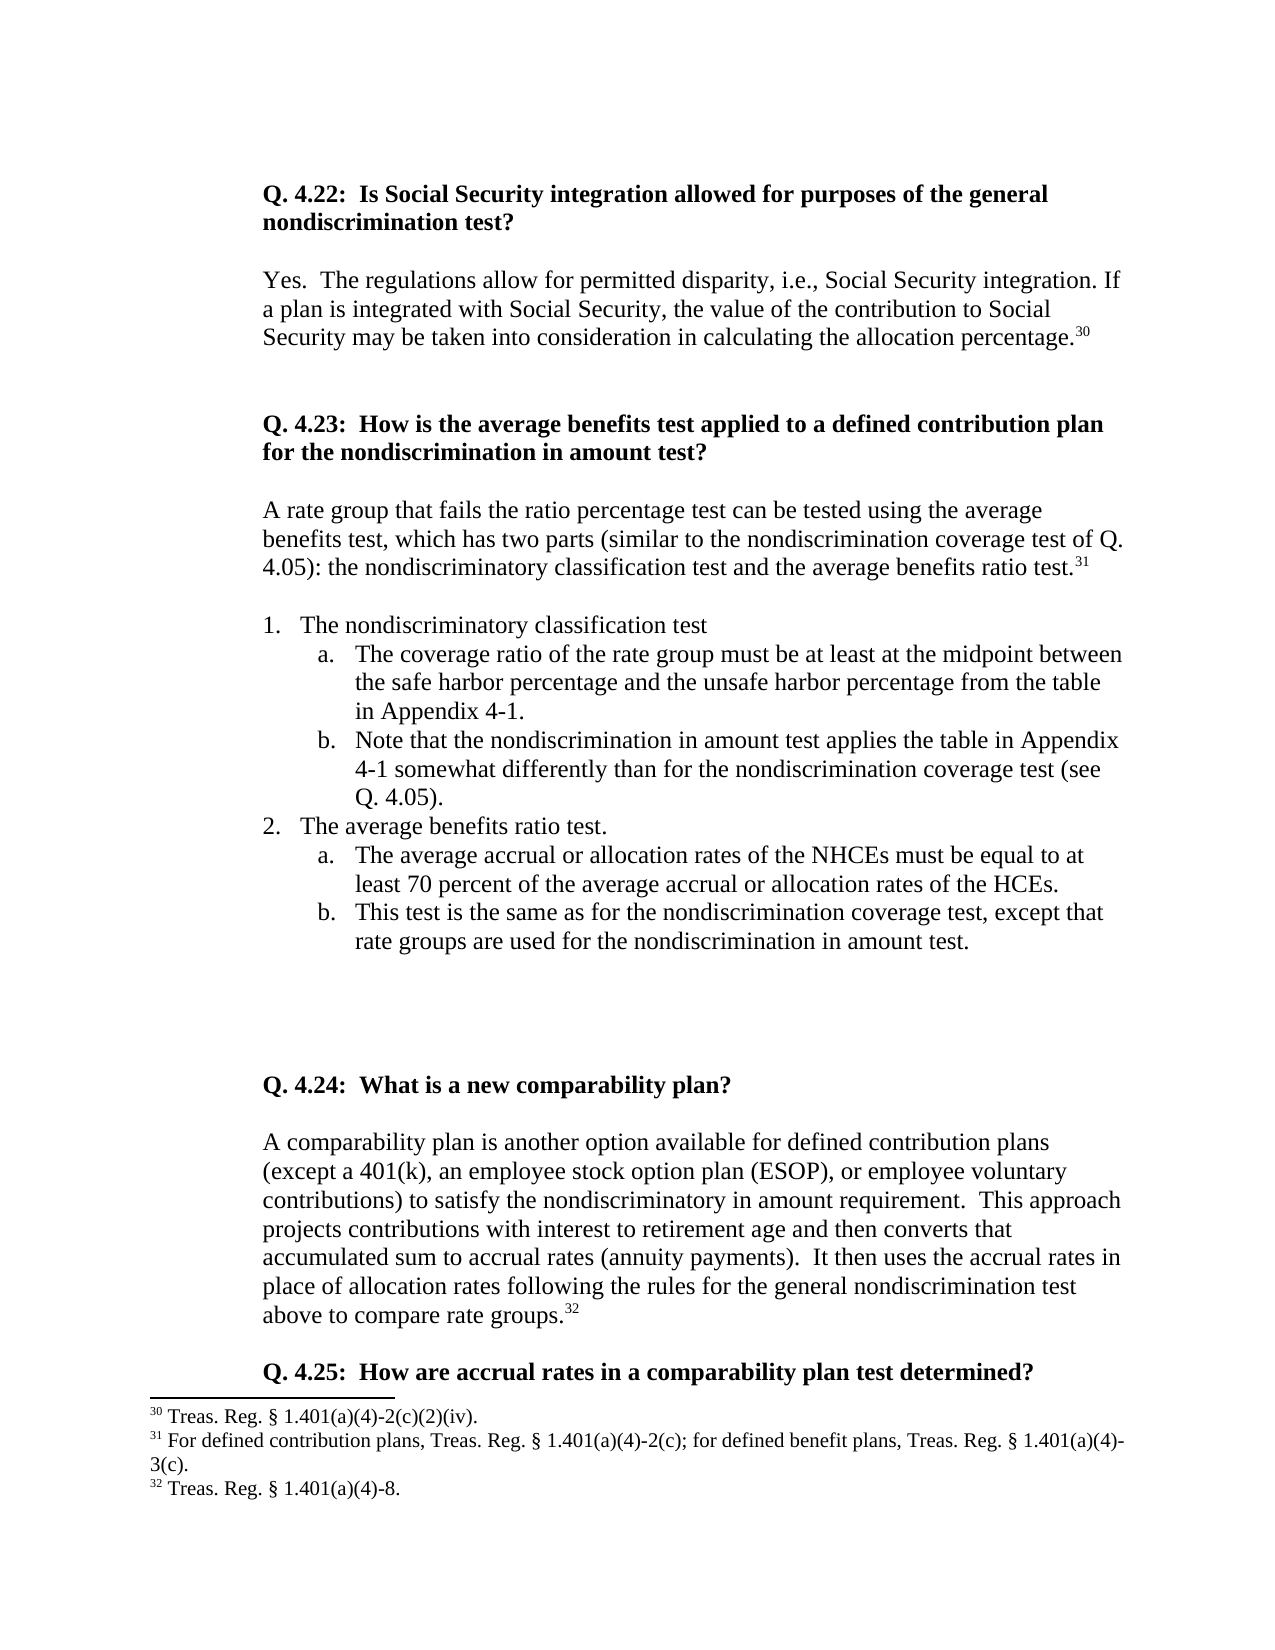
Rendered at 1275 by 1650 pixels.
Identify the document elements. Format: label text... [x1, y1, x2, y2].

text A comparability plan is another option available for defined contribution plans (except a 401(k), an employee stock option plan (ESOP), or employee voluntary contributions) to satisfy the nondiscriminatory in amount requirement. This approach projects contributions with interest to retirement age and then converts that accumulated sum to accrual rates (annuity payments). It then uses the accrual rates in place of allocation rates following the rules for the general nondiscrimination test above to compare rate groups. [262, 1127, 1125, 1329]
text Q. 4.24: What is a new comparability plan? [262, 1070, 1125, 1099]
text Q. 4.23: How is the average benefits test applied to a defined contribution plan for the nondiscrimination in amount test? [262, 409, 1125, 466]
list The average accrual or allocation rates of the NHCEs must be equal to at least 70 percent of the average accrual or allocation rates of the HCEs. [317, 840, 1125, 897]
list The average benefits ratio test. [262, 811, 1125, 840]
text Q. 4.25: How are accrual rates in a comparability plan test determined? [262, 1357, 1125, 1386]
list The nondiscriminatory classification test [262, 610, 1125, 639]
list Note that the nondiscrimination in amount test applies the table in Appendix 4-1 somewhat differently than for the nondiscrimination coverage test (see Q. 4.05). [317, 725, 1125, 811]
list The coverage ratio of the rate group must be at least at the midpoint between the safe harbor percentage and the unsafe harbor percentage from the table in Appendix 4-1. [317, 639, 1125, 725]
text Yes. The regulations allow for permitted disparity, i.e., Social Security integration. If a plan is integrated with Social Security, the value of the contribution to Social Security may be taken into consideration in calculating the allocation percentage. [262, 265, 1125, 351]
text A rate group that fails the ratio percentage test can be tested using the average benefits test, which has two parts (similar to the nondiscrimination coverage test of Q. 4.05): the nondiscriminatory classification test and the average benefits ratio test. [262, 495, 1125, 581]
text Q. 4.22: Is Social Security integration allowed for purposes of the general nondiscrimination test? [262, 179, 1125, 236]
list This test is the same as for the nondiscrimination coverage test, except that rate groups are used for the nondiscrimination in amount test. [317, 897, 1125, 955]
